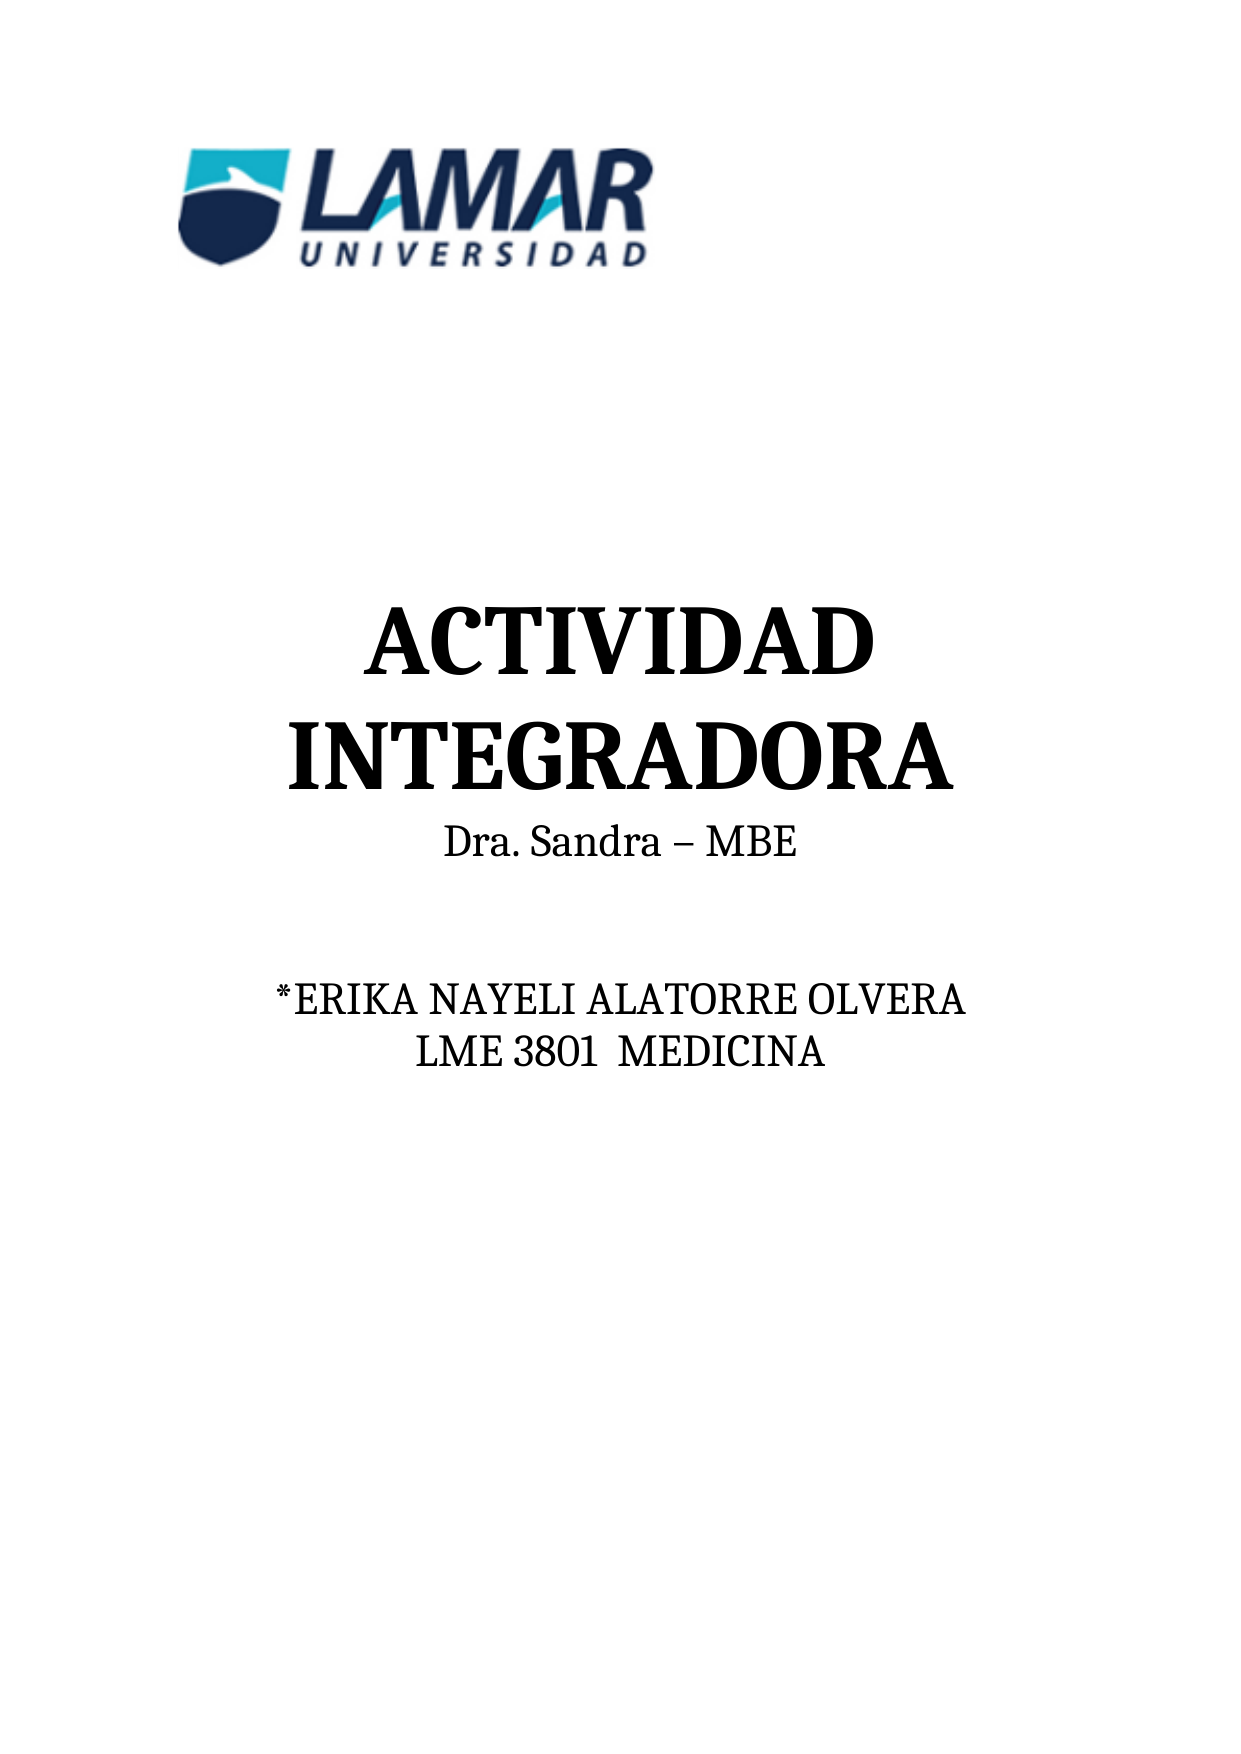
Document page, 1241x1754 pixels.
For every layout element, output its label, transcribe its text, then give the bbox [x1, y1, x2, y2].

text ACTIVIDAD INTEGRADORA [177, 585, 1063, 815]
text Dra. Sandra – MBE [177, 815, 1063, 867]
text LME 3801 MEDICINA [177, 1026, 1063, 1078]
picture [177, 147, 657, 269]
text *ERIKA NAYELI ALATORRE OLVERA [177, 973, 1063, 1026]
